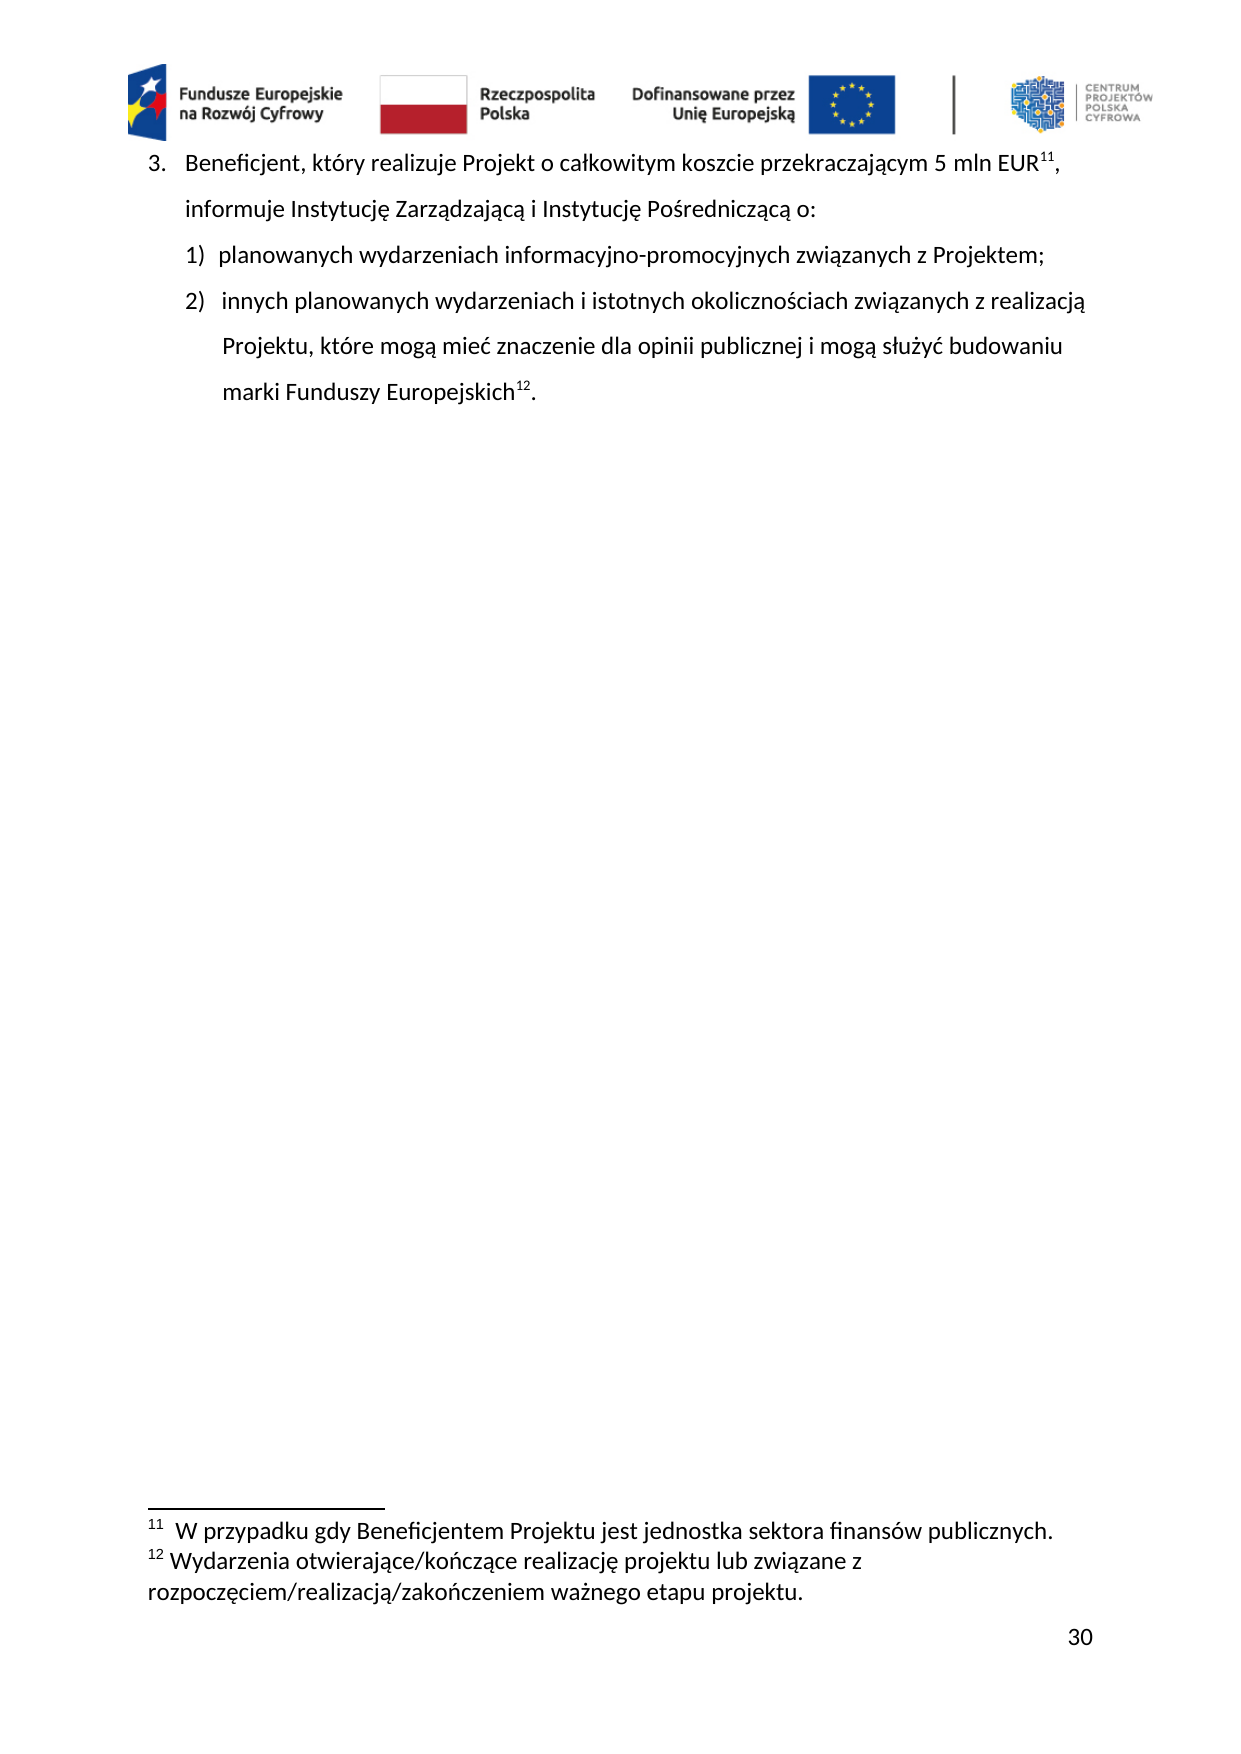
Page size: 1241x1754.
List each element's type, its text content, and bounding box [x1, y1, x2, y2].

list planowanych wydarzeniach informacyjno-promocyjnych związanych z Projektem; [185, 239, 1093, 269]
picture [128, 64, 1153, 141]
list innych planowanych wydarzeniach i istotnych okolicznościach związanych z realizacją Projektu, które mogą mieć znaczenie dla opinii publicznej i mogą służyć budowaniu marki Funduszy Europejskich. [185, 285, 1093, 407]
list Beneficjent, który realizuje Projekt o całkowitym koszcie przekraczającym 5 mln EUR, informuje Instytucję Zarządzającą i Instytucję Pośredniczącą o: [148, 148, 1093, 224]
